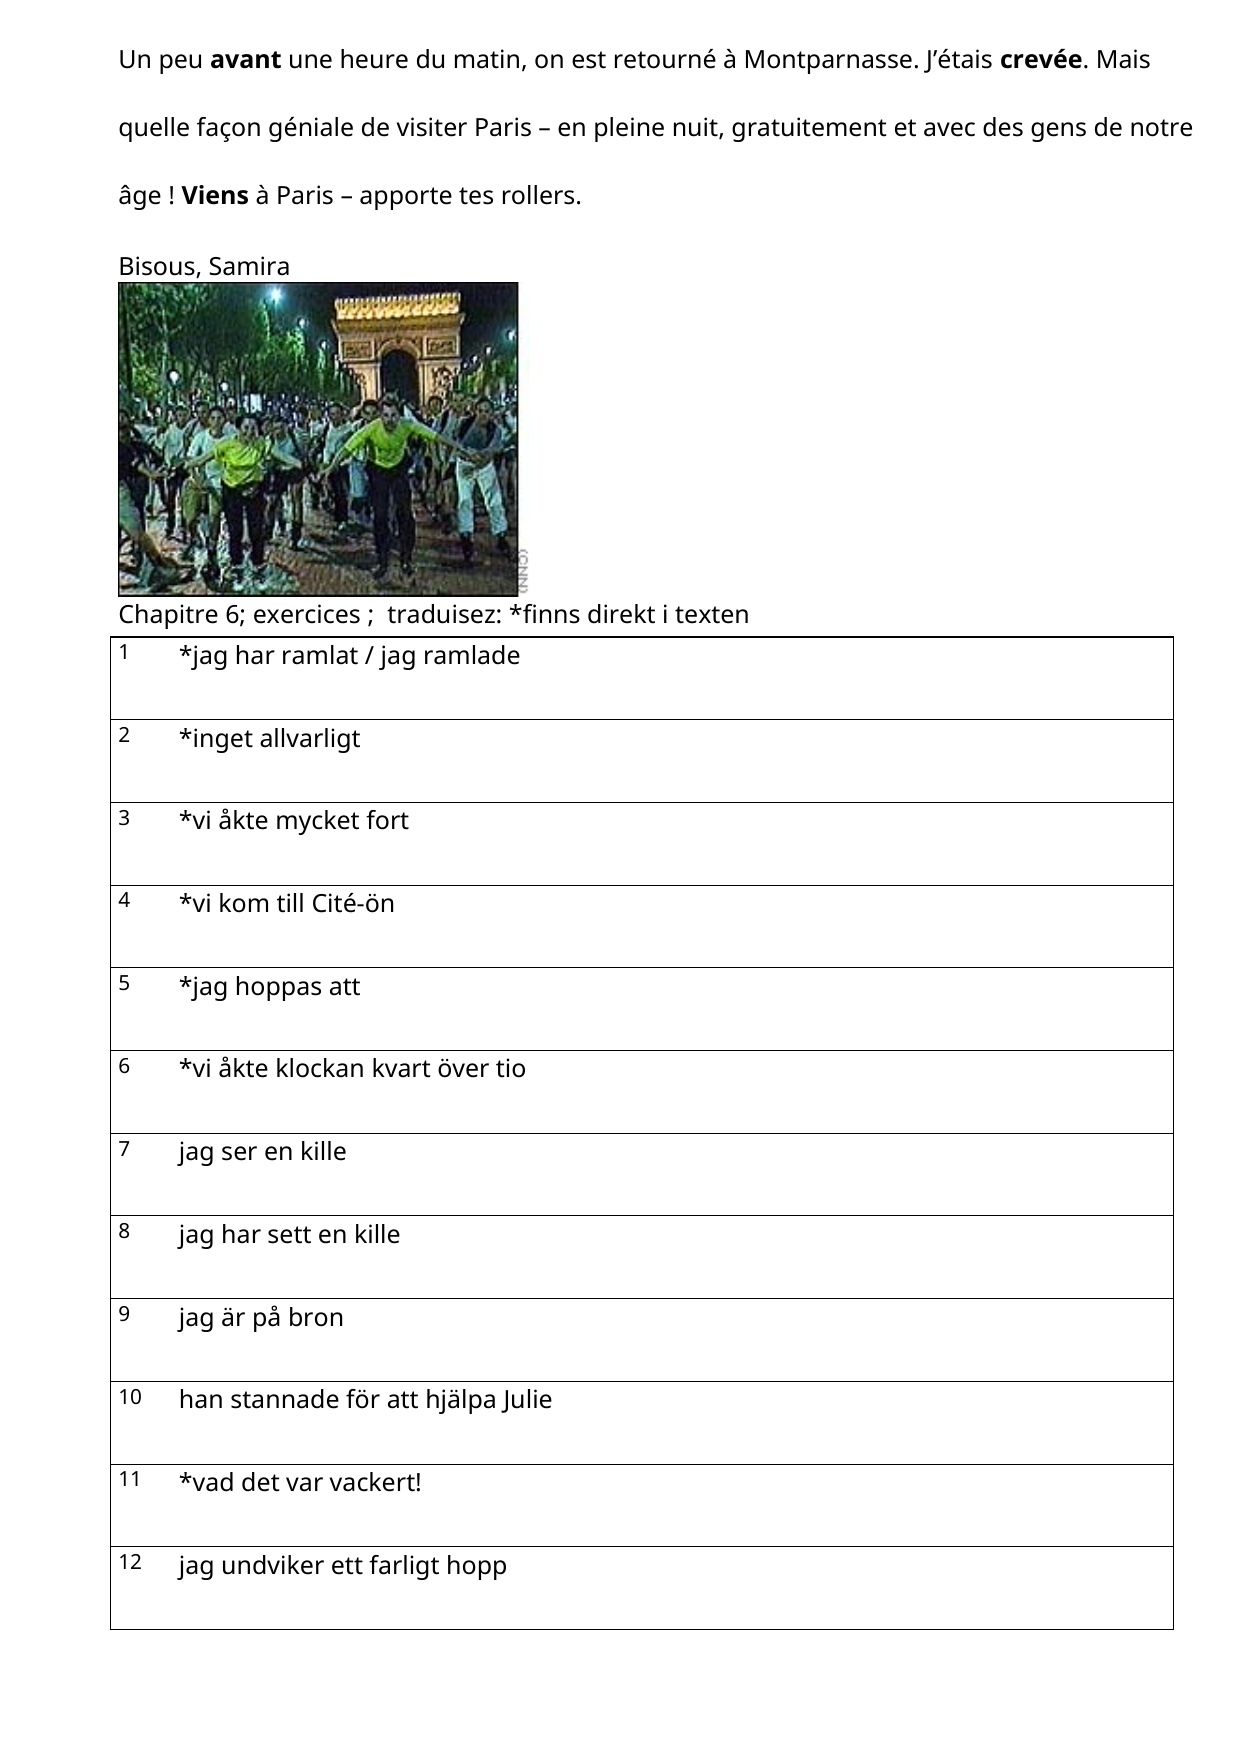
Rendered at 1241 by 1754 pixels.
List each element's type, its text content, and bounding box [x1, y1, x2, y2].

table_cell *vi åkte klockan kvart över tio [171, 1051, 1173, 1133]
table_cell [111, 1216, 171, 1298]
table_cell jag är på bron [171, 1299, 1173, 1381]
table_cell *jag hoppas att [171, 968, 1173, 1050]
picture [118, 282, 529, 597]
table_cell [111, 720, 171, 802]
table_cell [111, 1051, 171, 1133]
table_cell jag ser en kille [171, 1134, 1173, 1215]
table_cell [111, 886, 171, 967]
table_cell jag undviker ett farligt hopp [171, 1547, 1173, 1629]
table_cell *vi kom till Cité-ön [171, 886, 1173, 967]
table_header [111, 638, 171, 719]
text Bisous, Samira [118, 248, 1199, 283]
text Chapitre 6; exercices ; traduisez: *finns direkt i texten [118, 597, 1199, 631]
table_header *jag har ramlat / jag ramlade [171, 638, 1173, 719]
text Un peu avant une heure du matin, on est retourné à Montparnasse. J’étais crevée. Mais quelle façon géniale de visiter Paris – en pleine nuit, gratuitement et avec des gens de notre âge ! Viens à Paris – apporte tes rollers. [118, 41, 1199, 212]
table_cell *inget allvarligt [171, 720, 1173, 802]
table_cell [111, 968, 171, 1050]
table_cell [111, 1547, 171, 1629]
table_cell [111, 1465, 171, 1546]
table_cell [111, 1299, 171, 1381]
table_cell [111, 803, 171, 884]
table_cell [111, 1134, 171, 1215]
table_cell [111, 1382, 171, 1463]
table_cell jag har sett en kille [171, 1216, 1173, 1298]
table_cell han stannade för att hjälpa Julie [171, 1382, 1173, 1463]
table_cell *vad det var vackert! [171, 1465, 1173, 1546]
table_cell *vi åkte mycket fort [171, 803, 1173, 884]
